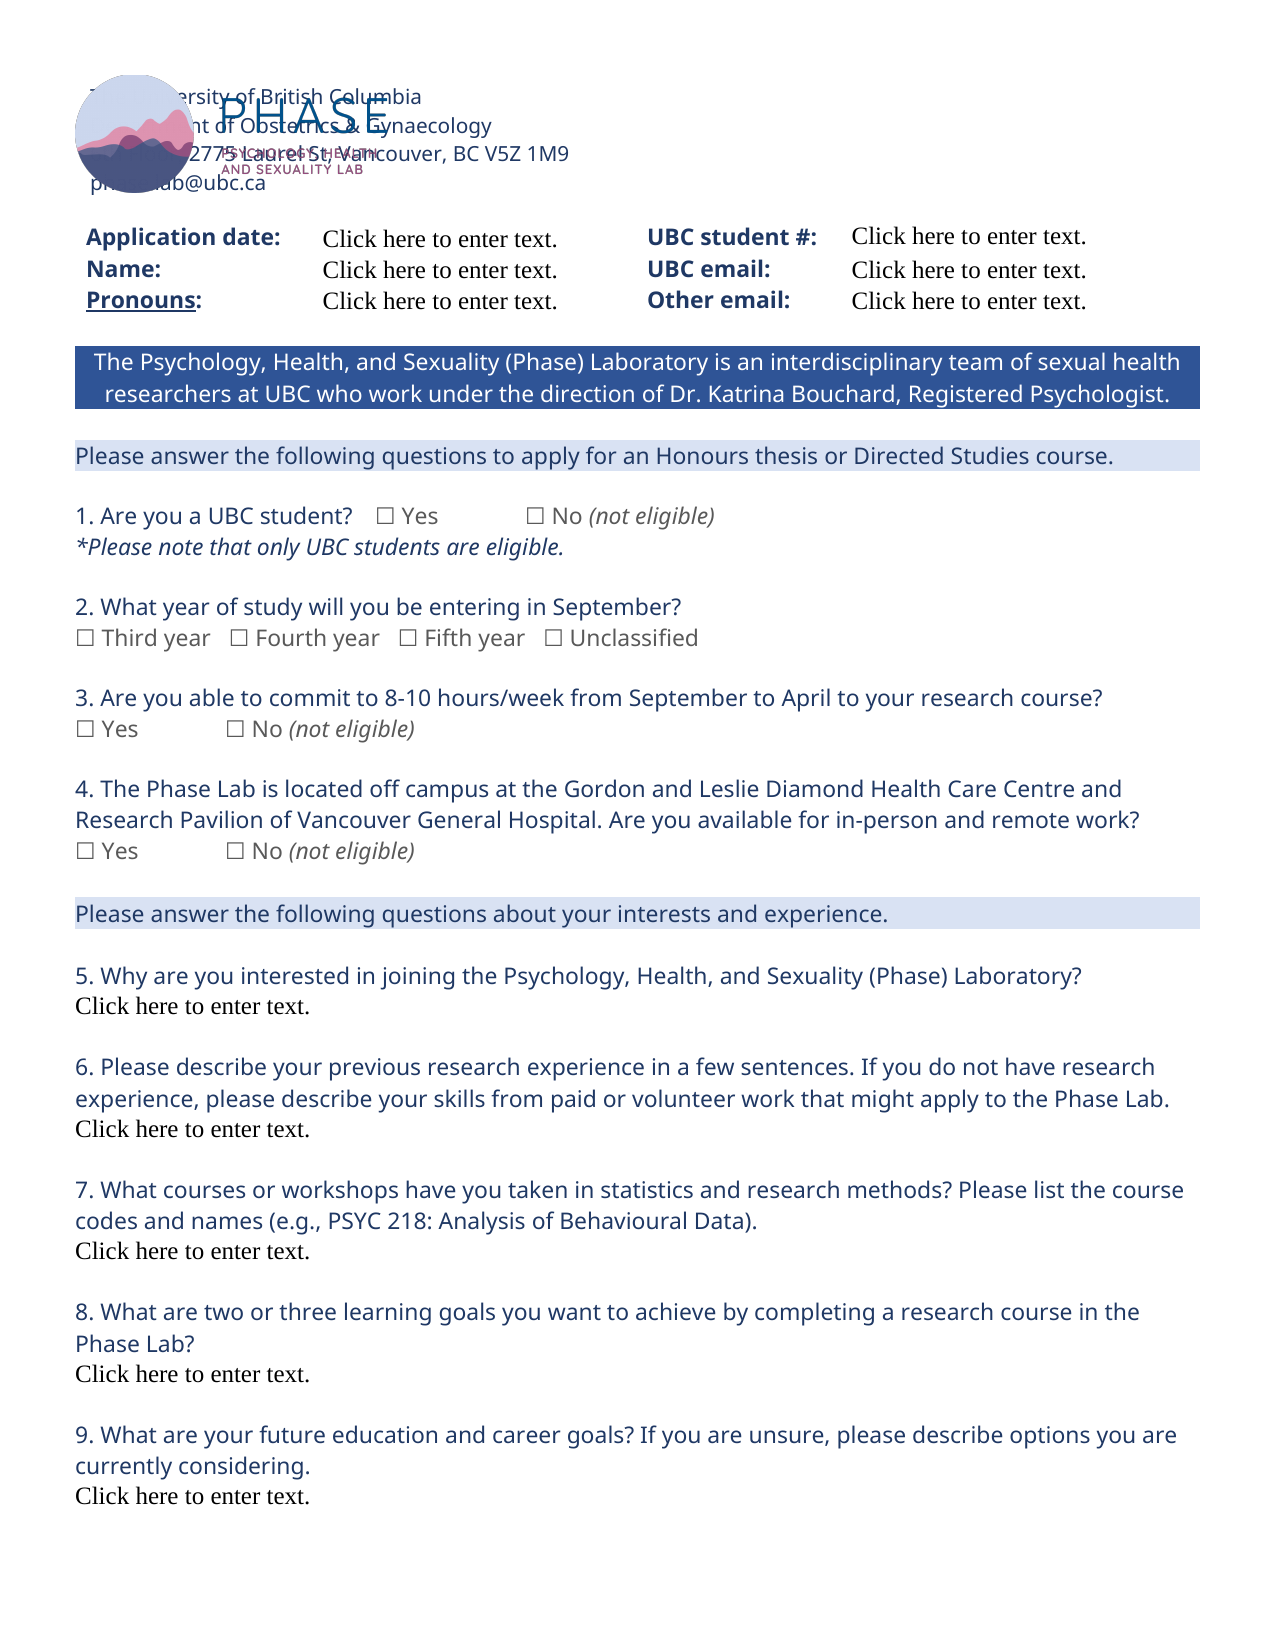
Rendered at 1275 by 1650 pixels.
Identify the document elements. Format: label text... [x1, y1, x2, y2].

text 6. Please describe your previous research experience in a few sentences. If you do not have research experience, please describe your skills from paid or volunteer work that might apply to the Phase Lab. [75, 1051, 1200, 1114]
text 7. What courses or workshops have you taken in statistics and research methods? Please list the course codes and names (e.g., PSYC 218: Analysis of Behavioural Data). [75, 1174, 1200, 1236]
text 2. What year of study will you be entering in September? [75, 591, 1200, 622]
text 5. Why are you interested in joining the Psychology, Health, and Sexuality (Phase) Laboratory? [75, 960, 1200, 991]
text Yes No (not eligible) [75, 713, 1200, 744]
table_header Application date: [75, 221, 311, 252]
text Yes No (not eligible) [75, 835, 1200, 866]
picture [75, 75, 388, 193]
text *Please note that only UBC students are eligible. [75, 531, 1200, 562]
text 4. The Phase Lab is located off campus at the Gordon and Leslie Diamond Health Care Centre and Research Pavilion of Vancouver General Hospital. Are you available for in-person and remote work? [75, 772, 1200, 835]
text The Psychology, Health, and Sexuality (Phase) Laboratory is an interdisciplinary team of sexual health researchers at UBC who work under the direction of Dr. Katrina Bouchard, Registered Psychologist. [75, 346, 1200, 409]
text Third year Fourth year Fifth year Unclassified [75, 622, 1200, 653]
text Please answer the following questions to apply for an Honours thesis or Directed Studies course. [75, 440, 1200, 471]
table_cell Name: [75, 253, 311, 284]
text Please answer the following questions about your interests and experience. [75, 897, 1200, 929]
table_cell Other email: [636, 284, 840, 315]
text 3. Are you able to commit to 8-10 hours/week from September to April to your research course? [75, 682, 1200, 713]
text 1. Are you a UBC student? Yes No (not eligible) [75, 500, 1200, 531]
table_cell UBC email: [636, 253, 840, 284]
text 9. What are your future education and career goals? If you are unsure, please describe options you are currently considering. [75, 1419, 1200, 1481]
text 8. What are two or three learning goals you want to achieve by completing a research course in the Phase Lab? [75, 1296, 1200, 1359]
table_header UBC student #: [636, 221, 840, 252]
table_cell Pronouns: [75, 284, 311, 315]
